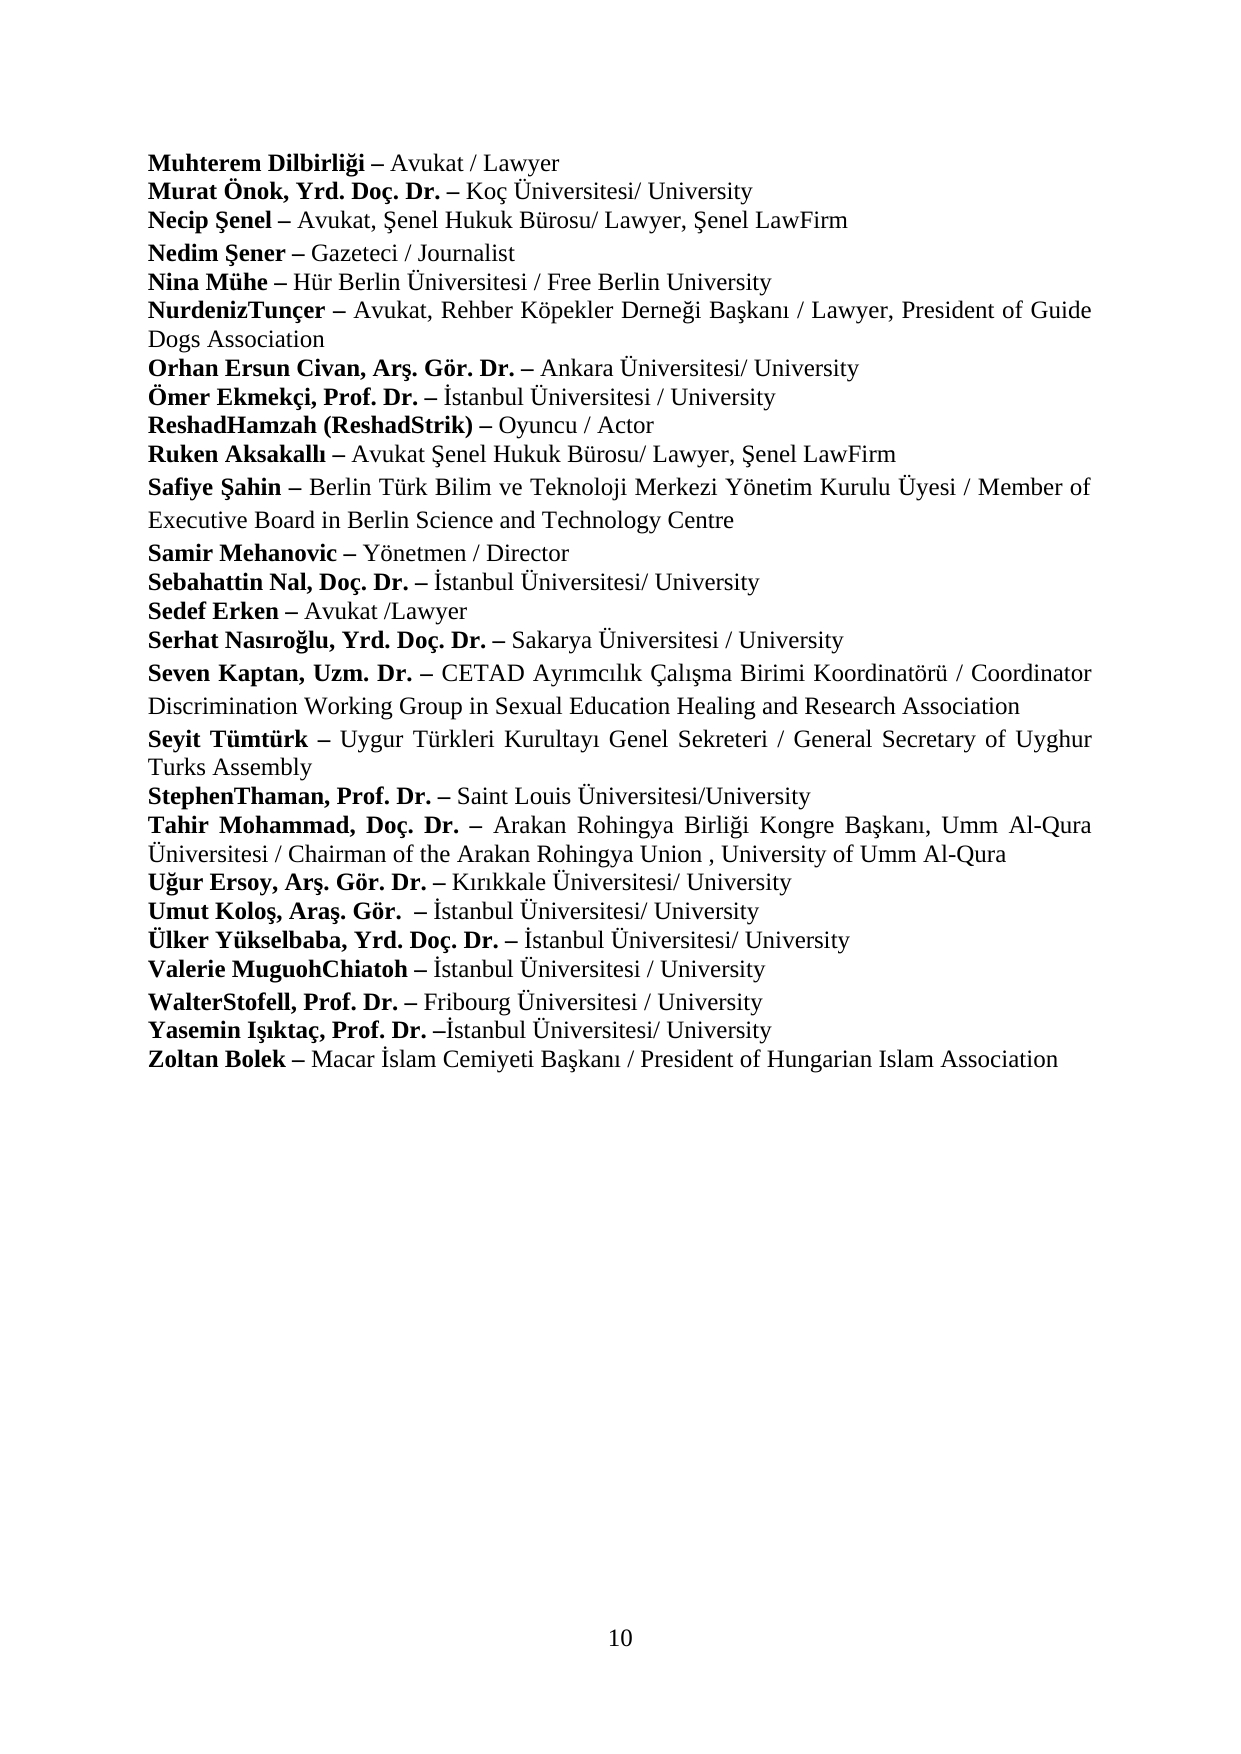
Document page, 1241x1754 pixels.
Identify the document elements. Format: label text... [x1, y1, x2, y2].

text Ömer Ekmekçi, Prof. Dr. – İstanbul Üniversitesi / University [148, 382, 1093, 411]
text Nedim Şener – Gazeteci / Journalist [148, 238, 1093, 267]
text Umut Koloş, Araş. Gör. – İstanbul Üniversitesi/ University [148, 896, 1093, 925]
text Yasemin Işıktaç, Prof. Dr. –İstanbul Üniversitesi/ University [148, 1016, 1093, 1044]
text NurdenizTunçer – Avukat, Rehber Köpekler Derneği Başkanı / Lawyer, President of Guide Dogs Association [148, 296, 1093, 353]
text Ruken Aksakallı – Avukat Şenel Hukuk Bürosu/ Lawyer, Şenel LawFirm [148, 439, 1093, 468]
text Serhat Nasıroğlu, Yrd. Doç. Dr. – Sakarya Üniversitesi / University [148, 625, 1093, 653]
text Zoltan Bolek – Macar İslam Cemiyeti Başkanı / President of Hungarian Islam Association [148, 1044, 1093, 1073]
text Samir Mehanovic – Yönetmen / Director [148, 538, 1093, 567]
text Uğur Ersoy, Arş. Gör. Dr. – Kırıkkale Üniversitesi/ University [148, 867, 1093, 896]
text Valerie MuguohChiatoh – İstanbul Üniversitesi / University [148, 954, 1093, 982]
text Seyit Tümtürk – Uygur Türkleri Kurultayı Genel Sekreteri / General Secretary of Uyghur Turks Assembly [148, 724, 1093, 781]
text Sebahattin Nal, Doç. Dr. – İstanbul Üniversitesi/ University [148, 567, 1093, 596]
text Murat Önok, Yrd. Doç. Dr. – Koç Üniversitesi/ University [148, 176, 1093, 205]
text Orhan Ersun Civan, Arş. Gör. Dr. – Ankara Üniversitesi/ University [148, 353, 1093, 382]
text Necip Şenel – Avukat, Şenel Hukuk Bürosu/ Lawyer, Şenel LawFirm [148, 205, 1093, 234]
text Seven Kaptan, Uzm. Dr. – CETAD Ayrımcılık Çalışma Birimi Koordinatörü / Coordinator Discrimination Working Group in Sexual Education Healing and Research Association [148, 658, 1093, 719]
text ReshadHamzah (ReshadStrik) – Oyuncu / Actor [148, 411, 1093, 439]
text Safiye Şahin – Berlin Türk Bilim ve Teknoloji Merkezi Yönetim Kurulu Üyesi / Member of Executive Board in Berlin Science and Technology Centre [148, 472, 1093, 534]
text Muhterem Dilbirliği – Avukat / Lawyer [148, 148, 1093, 176]
text Ülker Yükselbaba, Yrd. Doç. Dr. – İstanbul Üniversitesi/ University [148, 925, 1093, 954]
text Nina Mühe – Hür Berlin Üniversitesi / Free Berlin University [148, 267, 1093, 296]
text WalterStofell, Prof. Dr. – Fribourg Üniversitesi / University [148, 987, 1093, 1016]
text Tahir Mohammad, Doç. Dr. – Arakan Rohingya Birliği Kongre Başkanı, Umm Al-Qura Üniversitesi / Chairman of the Arakan Rohingya Union , University of Umm Al-Qura [148, 810, 1093, 867]
text Sedef Erken – Avukat /Lawyer [148, 596, 1093, 625]
text StephenThaman, Prof. Dr. – Saint Louis Üniversitesi/University [148, 781, 1093, 810]
